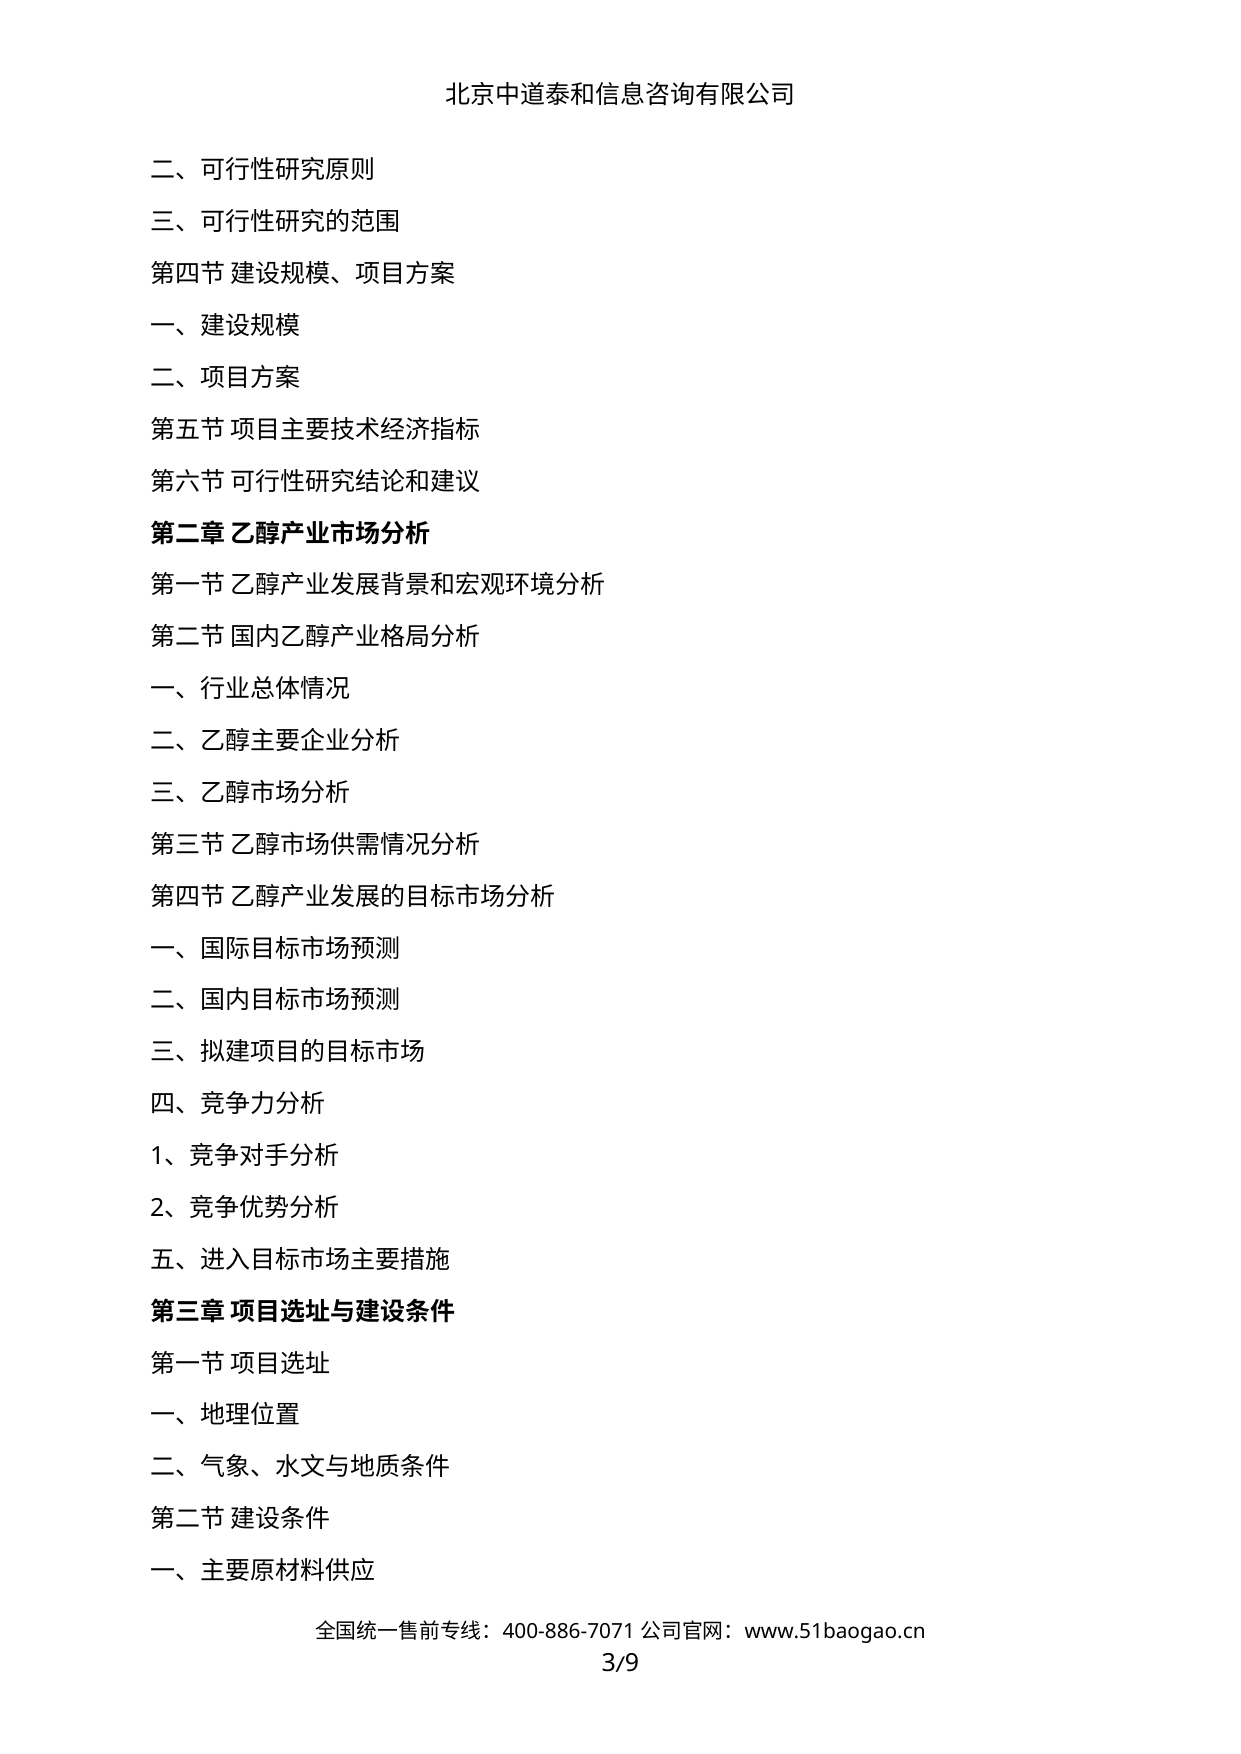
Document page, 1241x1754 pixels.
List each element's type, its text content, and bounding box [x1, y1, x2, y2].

text 一、行业总体情况 [150, 669, 1090, 705]
text 三、可行性研究的范围 [150, 202, 1090, 238]
text 二、可行性研究原则 [150, 150, 1090, 186]
text 1、竞争对手分析 [150, 1136, 1090, 1172]
text 二、乙醇主要企业分析 [150, 721, 1090, 757]
text 二、国内目标市场预测 [150, 980, 1090, 1016]
text 三、乙醇市场分析 [150, 772, 1090, 809]
text 一、主要原材料供应 [150, 1551, 1090, 1587]
text 第一节 乙醇产业发展背景和宏观环境分析 [150, 565, 1090, 601]
text 三、拟建项目的目标市场 [150, 1032, 1090, 1068]
text 第六节 可行性研究结论和建议 [150, 461, 1090, 497]
text 第一节 项目选址 [150, 1343, 1090, 1379]
text 四、竞争力分析 [150, 1084, 1090, 1120]
text 第四节 建设规模、项目方案 [150, 254, 1090, 290]
text 第五节 项目主要技术经济指标 [150, 409, 1090, 446]
text 第四节 乙醇产业发展的目标市场分析 [150, 876, 1090, 912]
text 第二节 国内乙醇产业格局分析 [150, 617, 1090, 653]
text 第三节 乙醇市场供需情况分析 [150, 824, 1090, 861]
text 二、气象、水文与地质条件 [150, 1447, 1090, 1483]
text 一、地理位置 [150, 1395, 1090, 1431]
text 2、竞争优势分析 [150, 1187, 1090, 1224]
text 一、建设规模 [150, 306, 1090, 342]
text 第二节 建设条件 [150, 1499, 1090, 1535]
text 五、进入目标市场主要措施 [150, 1239, 1090, 1276]
text 第二章 乙醇产业市场分析 [150, 513, 1090, 549]
text 二、项目方案 [150, 357, 1090, 394]
text 第三章 项目选址与建设条件 [150, 1291, 1090, 1327]
text 一、国际目标市场预测 [150, 928, 1090, 964]
